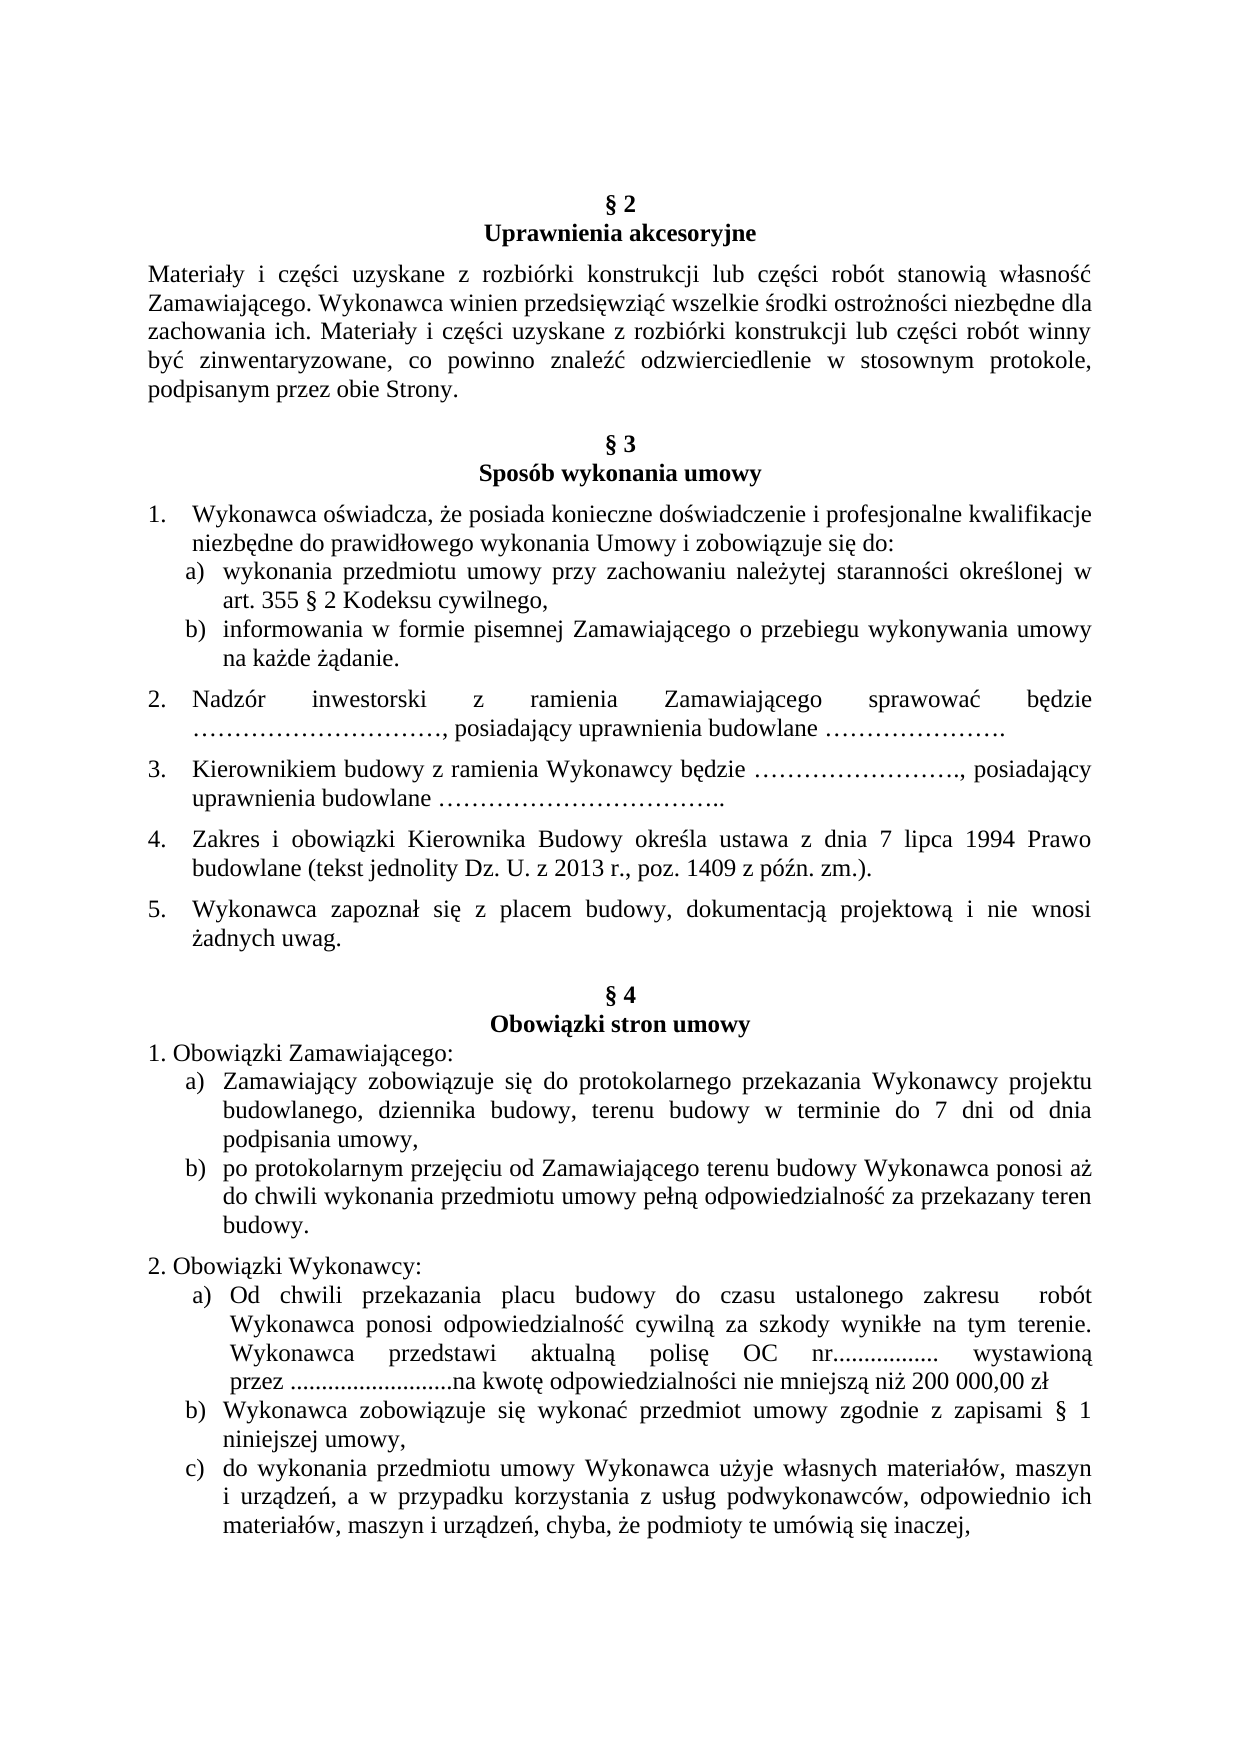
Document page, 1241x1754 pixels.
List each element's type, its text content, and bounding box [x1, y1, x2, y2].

text Obowiązki stron umowy [148, 1009, 1093, 1038]
text 2. Obowiązki Wykonawcy: [148, 1251, 1093, 1280]
list Wykonawca zobowiązuje się wykonać przedmiot umowy zgodnie z zapisami § 1 niniejszej umowy, [185, 1395, 1093, 1453]
text Materiały i części uzyskane z rozbiórki konstrukcji lub części robót stanowią własność Zamawiającego. Wykonawca winien przedsięwziąć wszelkie środki ostrożności niezbędne dla zachowania ich. Materiały i części uzyskane z rozbiórki konstrukcji lub części robót winny być zinwentaryzowane, co powinno znaleźć odzwierciedlenie w stosownym protokole, podpisanym przez obie Strony. [148, 259, 1093, 403]
list Zamawiający zobowiązuje się do protokolarnego przekazania Wykonawcy projektu budowlanego, dziennika budowy, terenu budowy w terminie do 7 dni od dnia podpisania umowy, [185, 1066, 1093, 1153]
text § 3 [148, 429, 1093, 458]
text Sposób wykonania umowy [148, 458, 1093, 486]
list Nadzór inwestorski z ramienia Zamawiającego sprawować będzie …………………………, posiadający uprawnienia budowlane …………………. [148, 684, 1093, 741]
list po protokolarnym przejęciu od Zamawiającego terenu budowy Wykonawca ponosi aż do chwili wykonania przedmiotu umowy pełną odpowiedzialność za przekazany teren budowy. [185, 1153, 1093, 1239]
list Od chwili przekazania placu budowy do czasu ustalonego zakresu robót Wykonawca ponosi odpowiedzialność cywilną za szkody wynikłe na tym terenie. Wykonawca przedstawi aktualną polisę OC nr................. wystawioną przez ..........................na kwotę odpowiedzialności nie mniejszą niż 200 000,00 zł [192, 1280, 1093, 1395]
list Zakres i obowiązki Kierownika Budowy określa ustawa z dnia 7 lipca 1994 Prawo budowlane (tekst jednolity Dz. U. z 2013 r., poz. 1409 z późn. zm.). [148, 824, 1093, 881]
text § 4 [148, 980, 1093, 1009]
list informowania w formie pisemnej Zamawiającego o przebiegu wykonywania umowy na każde żądanie. [185, 614, 1093, 671]
list do wykonania przedmiotu umowy Wykonawca użyje własnych materiałów, maszyn i urządzeń, a w przypadku korzystania z usług podwykonawców, odpowiednio ich materiałów, maszyn i urządzeń, chyba, że podmioty te umówią się inaczej, [185, 1453, 1093, 1539]
list Kierownikiem budowy z ramienia Wykonawcy będzie ……………………., posiadający uprawnienia budowlane …………………………….. [148, 754, 1093, 811]
text § 2 [148, 189, 1093, 218]
list Wykonawca oświadcza, że posiada konieczne doświadczenie i profesjonalne kwalifikacje niezbędne do prawidłowego wykonania Umowy i zobowiązuje się do: [148, 499, 1093, 556]
text Uprawnienia akcesoryjne [148, 218, 1093, 246]
list Wykonawca zapoznał się z placem budowy, dokumentacją projektową i nie wnosi żadnych uwag. [148, 894, 1093, 951]
list wykonania przedmiotu umowy przy zachowaniu należytej staranności określonej w art. 355 § 2 Kodeksu cywilnego, [185, 556, 1093, 614]
text 1. Obowiązki Zamawiającego: [148, 1038, 1093, 1066]
